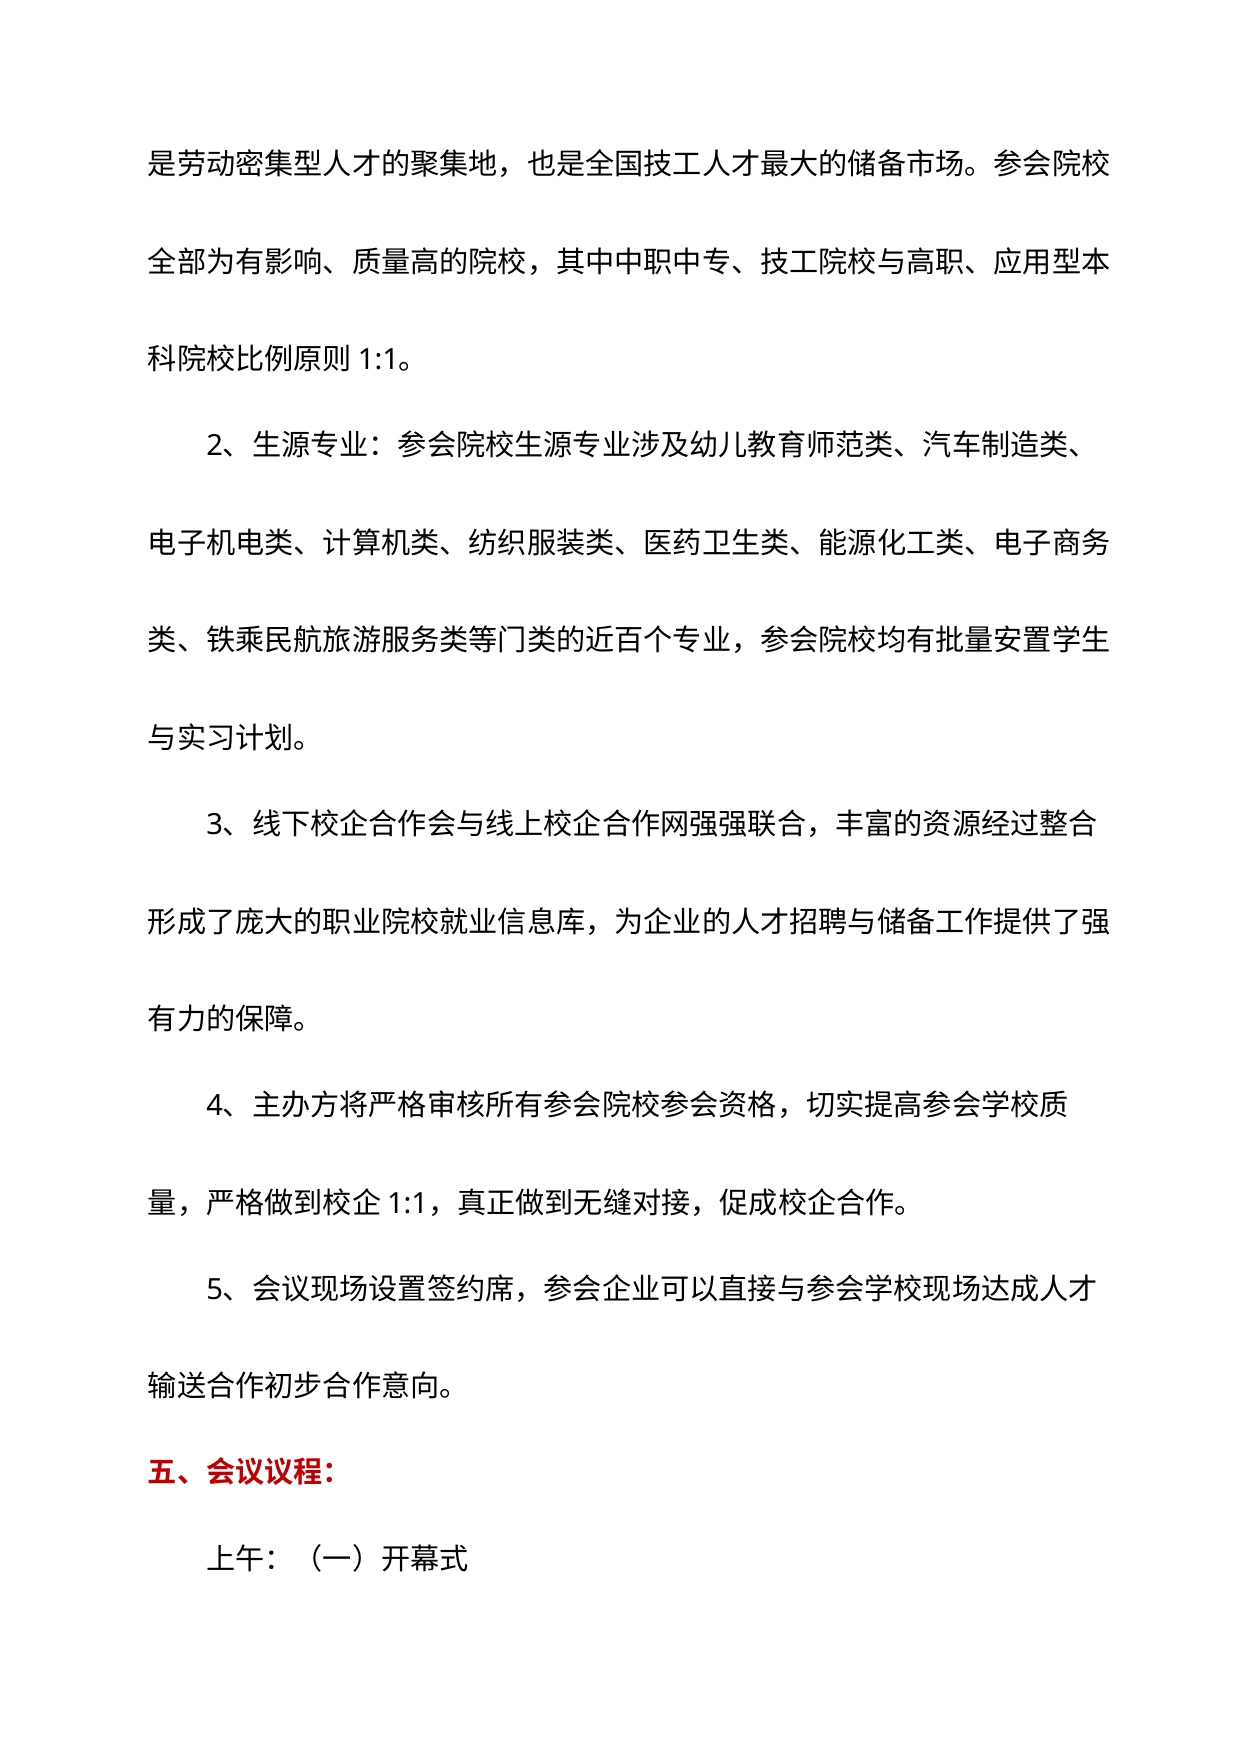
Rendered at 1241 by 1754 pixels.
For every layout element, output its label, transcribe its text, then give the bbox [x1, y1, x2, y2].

text 五、会议议程： [148, 1438, 1122, 1503]
text 4、主办方将严格审核所有参会院校参会资格，切实提高参会学校质量，严格做到校企1:1，真正做到无缝对接，促成校企合作。 [148, 1070, 1122, 1233]
list 上午：（一）开幕式 [148, 1524, 1122, 1589]
text 5、会议现场设置签约席，参会企业可以直接与参会学校现场达成人才输送合作初步合作意向。 [148, 1254, 1122, 1417]
text 2、生源专业：参会院校生源专业涉及幼儿教育师范类、汽车制造类、电子机电类、计算机类、纺织服装类、医药卫生类、能源化工类、电子商务类、铁乘民航旅游服务类等门类的近百个专业，参会院校均有批量安置学生与实习计划。 [148, 411, 1122, 768]
list 3、线下校企合作会与线上校企合作网强强联合，丰富的资源经过整合形成了庞大的职业院校就业信息库，为企业的人才招聘与储备工作提供了强有力的保障。 [148, 789, 1122, 1049]
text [148, 129, 1122, 389]
